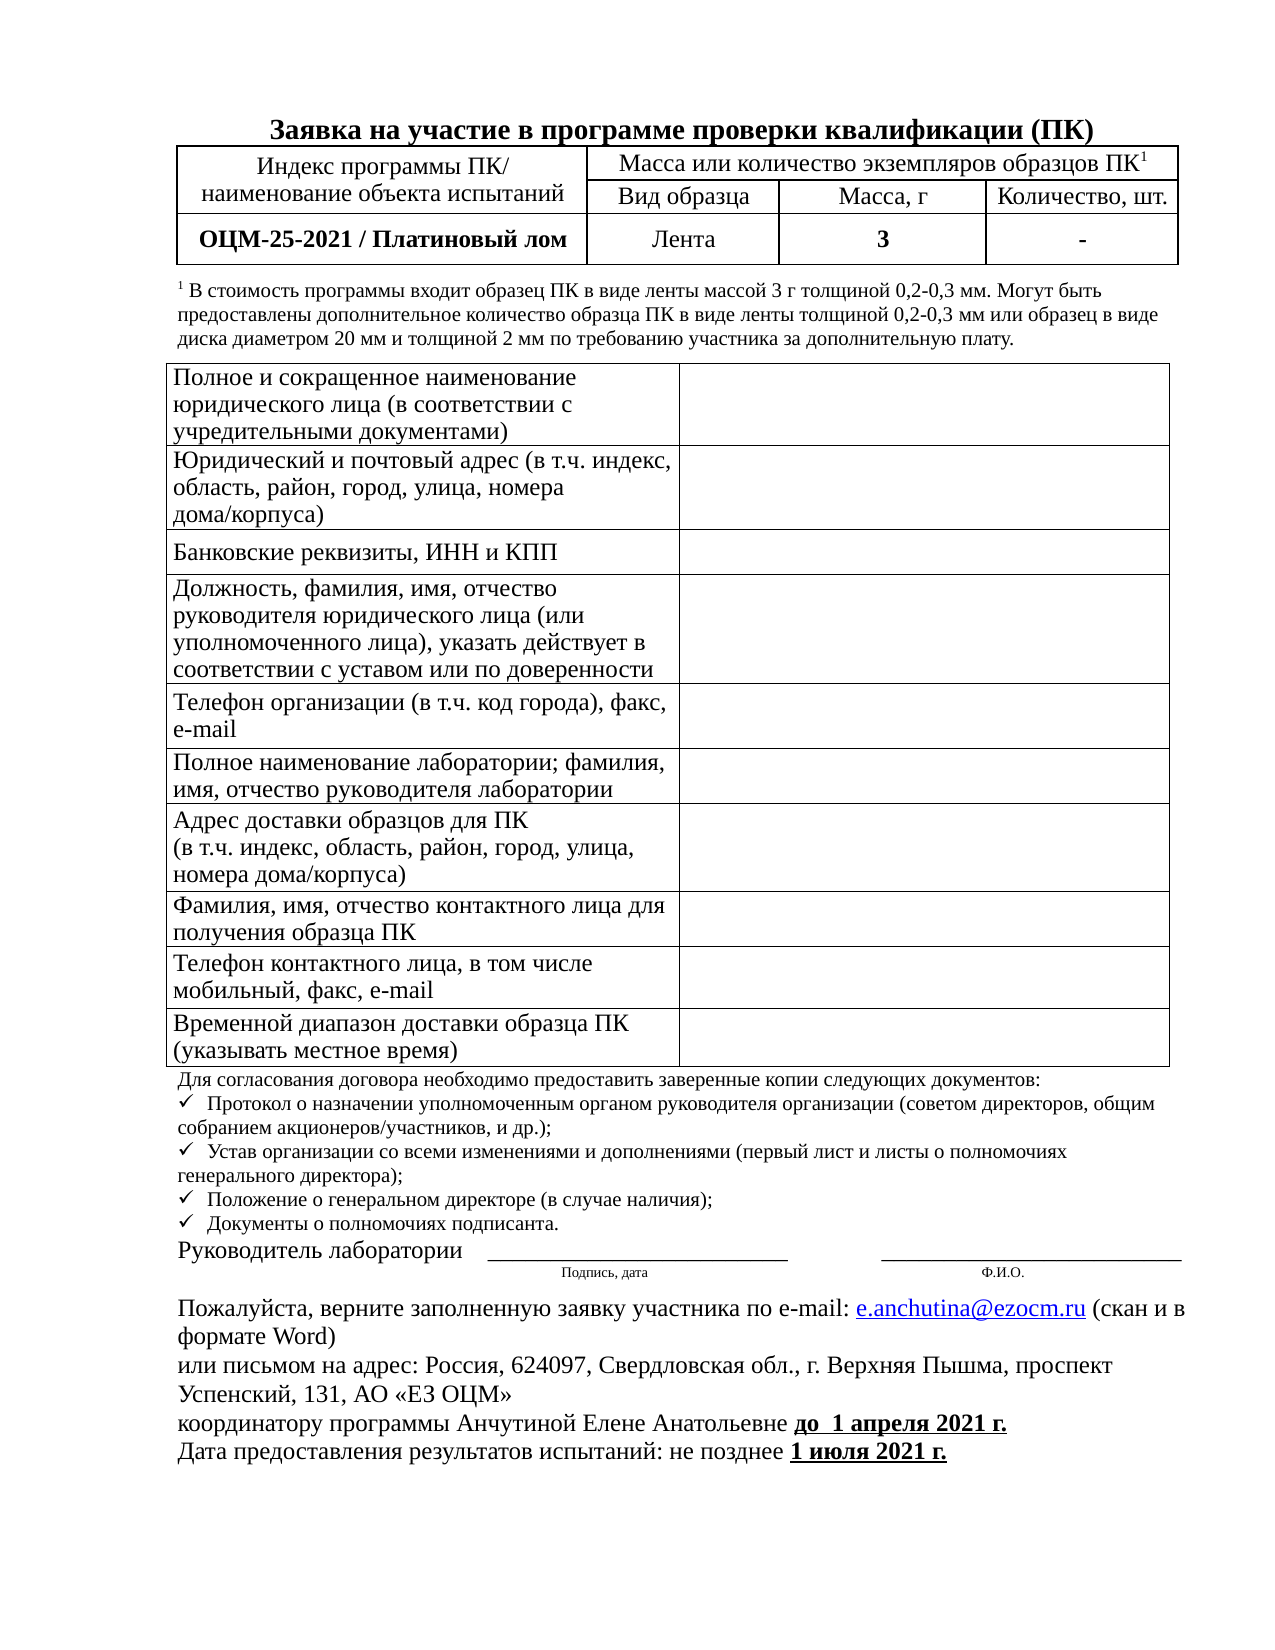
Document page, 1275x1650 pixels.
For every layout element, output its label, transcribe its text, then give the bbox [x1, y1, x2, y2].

table_cell [680, 684, 1169, 748]
table_cell [680, 804, 1169, 891]
text Заявка на участие в программе проверки квалификации (ПК) [177, 118, 1186, 145]
text Пожалуйста, верните заполненную заявку участника по e-mail: e.anchutina@ezocm.ru (скан и в формате Word) [177, 1293, 1186, 1350]
list Протокол о назначении уполномоченным органом руководителя организации (советом директоров, общим собранием акционеров/участников, и др.); [177, 1091, 1186, 1139]
table_header Полное и сокращенное наименование юридического лица (в соответствии с учредительными документами) [167, 364, 679, 445]
text 1 В стоимость программы входит образец ПК в виде ленты массой 3 г толщиной 0,2-0,3 мм. Могут быть предоставлены дополнительное количество образца ПК в виде ленты толщиной 0,2-0,3 мм или образец в виде диска диаметром 20 мм и толщиной 2 мм по требованию участника за дополнительную плату. [177, 278, 1186, 350]
table_cell Должность, фамилия, имя, отчество руководителя юридического лица (или уполномоченного лица), указать действует в соответствии с уставом или по доверенности [167, 575, 679, 683]
table_cell [680, 892, 1169, 946]
table_cell 3 [780, 214, 985, 264]
table_cell Фамилия, имя, отчество контактного лица для получения образца ПК [167, 892, 679, 946]
table_cell Количество, шт. [987, 181, 1177, 213]
table_cell Телефон организации (в т.ч. код города), факс, e-mail [167, 684, 679, 748]
text Дата предоставления результатов испытаний: не позднее 1 июля 2021 г. [177, 1436, 1186, 1465]
table_cell [680, 749, 1169, 803]
table_cell Адрес доставки образцов для ПК (в т.ч. индекс, область, район, город, улица, номера дома/корпуса) [167, 804, 679, 891]
table_cell [680, 530, 1169, 573]
table_cell [680, 947, 1169, 1007]
table_cell Лента [588, 214, 778, 264]
table_cell - [987, 214, 1177, 264]
table_header Индекс программы ПК/ наименование объекта испытаний [178, 147, 586, 213]
text Подпись, дата Ф.И.О. [177, 1264, 1186, 1293]
list Устав организации со всеми изменениями и дополнениями (первый лист и листы о полномочиях генерального директора); [177, 1139, 1186, 1187]
table_cell Банковские реквизиты, ИНН и КПП [167, 530, 679, 573]
text Для согласования договора необходимо предоставить заверенные копии следующих документов: [177, 1067, 1186, 1091]
table_header [680, 364, 1169, 445]
table_cell Масса, г [780, 181, 985, 213]
text или письмом на адрес: Россия, 624097, Свердловская обл., г. Верхняя Пышма, проспект Успенский, 131, АО «ЕЗ ОЦМ» [177, 1350, 1186, 1408]
table_cell [680, 446, 1169, 529]
table_cell Временной диапазон доставки образца ПК (указывать местное время) [167, 1009, 679, 1066]
text координатору программы Анчутиной Елене Анатольевне до 1 апреля 2021 г. [177, 1408, 1186, 1436]
table_cell Полное наименование лаборатории; фамилия, имя, отчество руководителя лаборатории [167, 749, 679, 803]
table_header Масса или количество экземпляров образцов ПК1 [588, 147, 1177, 179]
table_cell Юридический и почтовый адрес (в т.ч. индекс, область, район, город, улица, номера дома/корпуса) [167, 446, 679, 529]
table_cell ОЦМ-25-2021 / Платиновый лом [178, 214, 586, 264]
text Руководитель лаборатории ________________________ ________________________ [177, 1235, 1186, 1264]
table_cell [680, 1009, 1169, 1066]
list Положение о генеральном директоре (в случае наличия); [177, 1187, 1186, 1211]
table_cell Вид образца [588, 181, 778, 213]
table_cell [680, 575, 1169, 683]
list Документы о полномочиях подписанта. [177, 1211, 1186, 1235]
table_cell Телефон контактного лица, в том числе мобильный, факс, e-mail [167, 947, 679, 1007]
